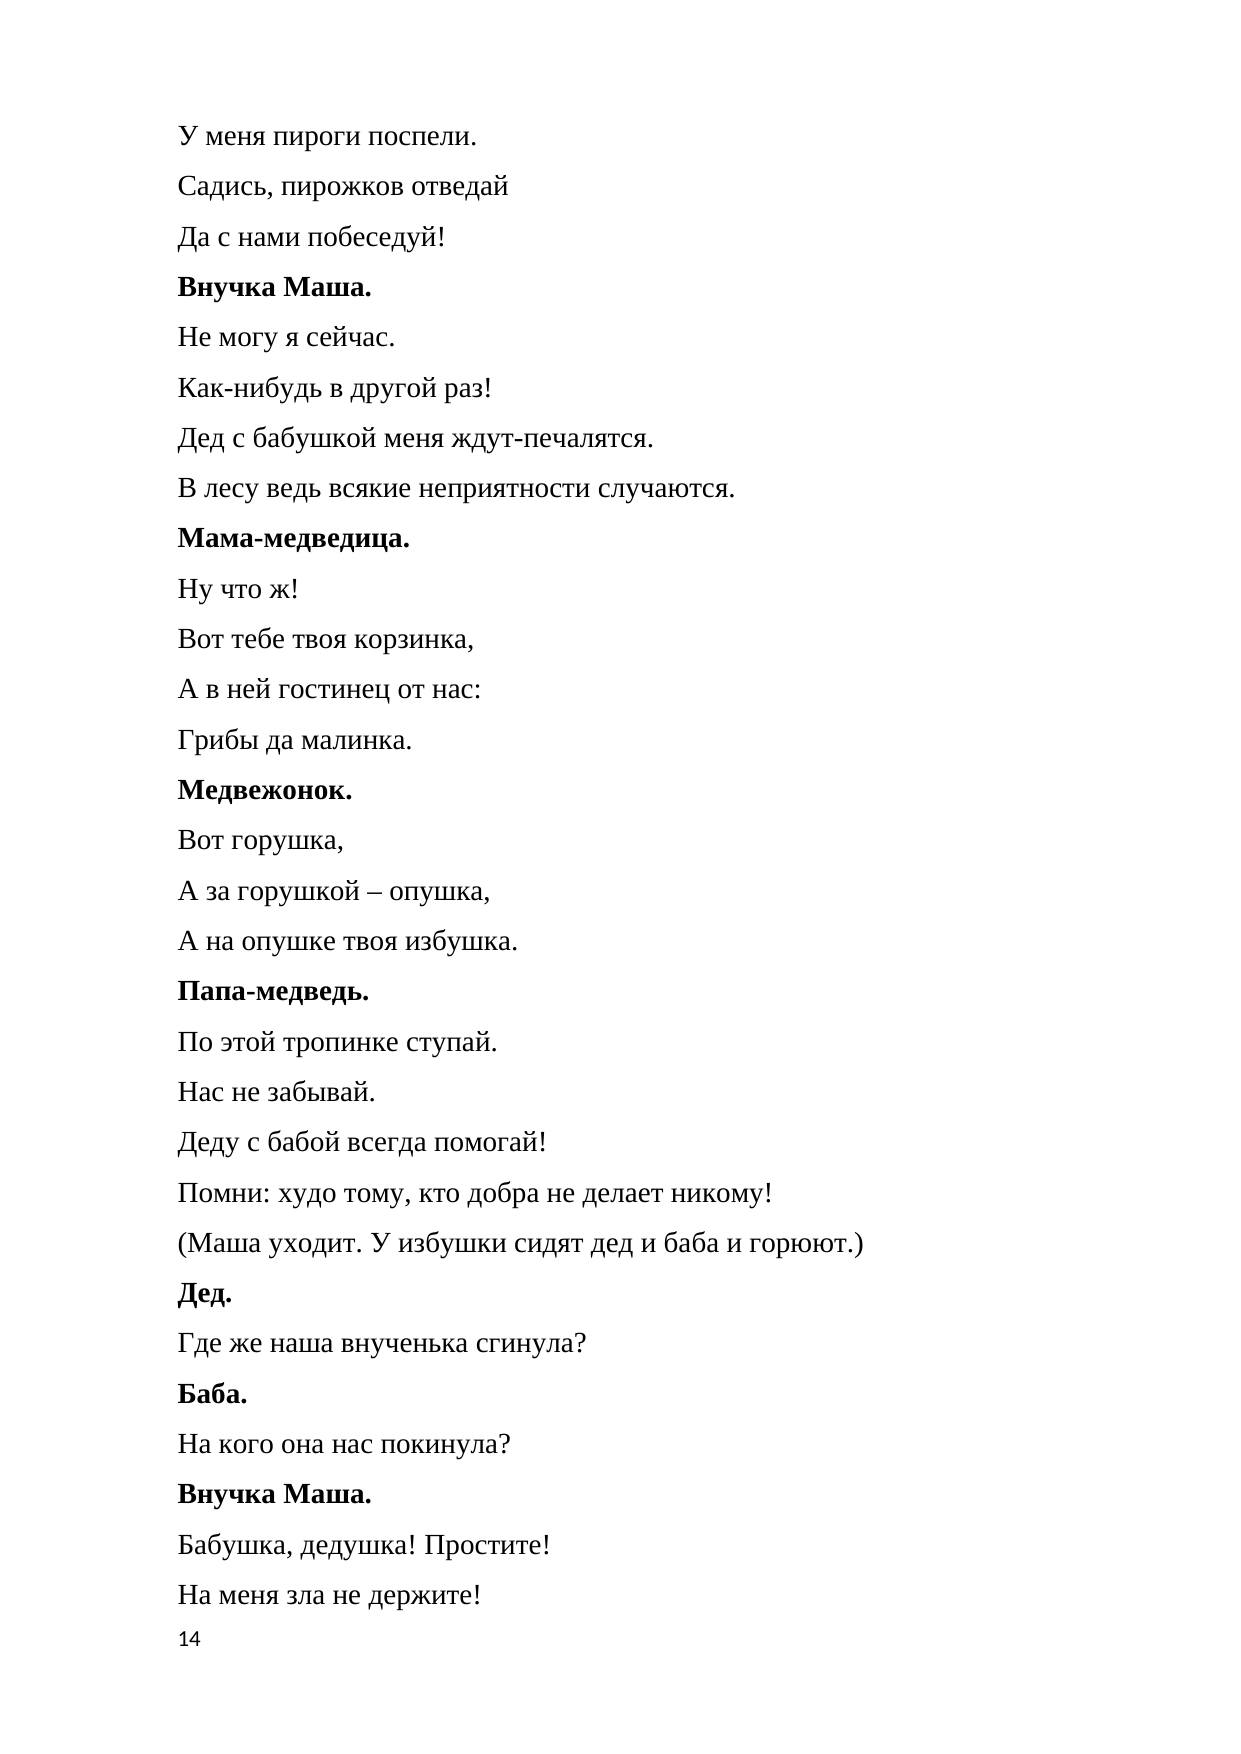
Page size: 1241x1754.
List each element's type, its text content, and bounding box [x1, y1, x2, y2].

text Папа-медведь. [177, 973, 1152, 1007]
text Бабушка, дедушка! Простите! [177, 1527, 1152, 1560]
text На кого она нас покинула? [177, 1426, 1152, 1460]
text Как-нибудь в другой раз! [177, 370, 1152, 403]
text Дед с бабушкой меня ждут-печалятся. [177, 420, 1152, 453]
text Внучка Маша. [177, 269, 1152, 303]
text Медвежонок. [177, 772, 1152, 806]
text Не могу я сейчас. [177, 319, 1152, 353]
text Вот тебе твоя корзинка, [177, 621, 1152, 655]
text Ну что ж! [177, 571, 1152, 604]
text У меня пироги поспели. [177, 118, 1152, 152]
text А за горушкой – опушка, [177, 873, 1152, 906]
text Грибы да малинка. [177, 722, 1152, 755]
text Дед. [177, 1275, 1152, 1309]
text В лесу ведь всякие неприятности случаются. [177, 470, 1152, 504]
text Садись, пирожков отведай [177, 168, 1152, 202]
text Вот горушка, [177, 822, 1152, 856]
text (Маша уходит. У избушки сидят дед и баба и горюют.) [177, 1225, 1152, 1258]
text Деду с бабой всегда помогай! [177, 1124, 1152, 1158]
text Внучка Маша. [177, 1477, 1152, 1510]
text Мама-медведица. [177, 521, 1152, 554]
text Нас не забывай. [177, 1074, 1152, 1108]
text А в ней гостинец от нас: [177, 672, 1152, 705]
text Да с нами побеседуй! [177, 219, 1152, 252]
text А на опушке твоя избушка. [177, 923, 1152, 957]
text Помни: худо тому, кто добра не делает никому! [177, 1175, 1152, 1208]
text На меня зла не держите! [177, 1577, 1152, 1611]
text По этой тропинке ступай. [177, 1024, 1152, 1057]
text Баба. [177, 1376, 1152, 1409]
text Где же наша внученька сгинула? [177, 1326, 1152, 1359]
